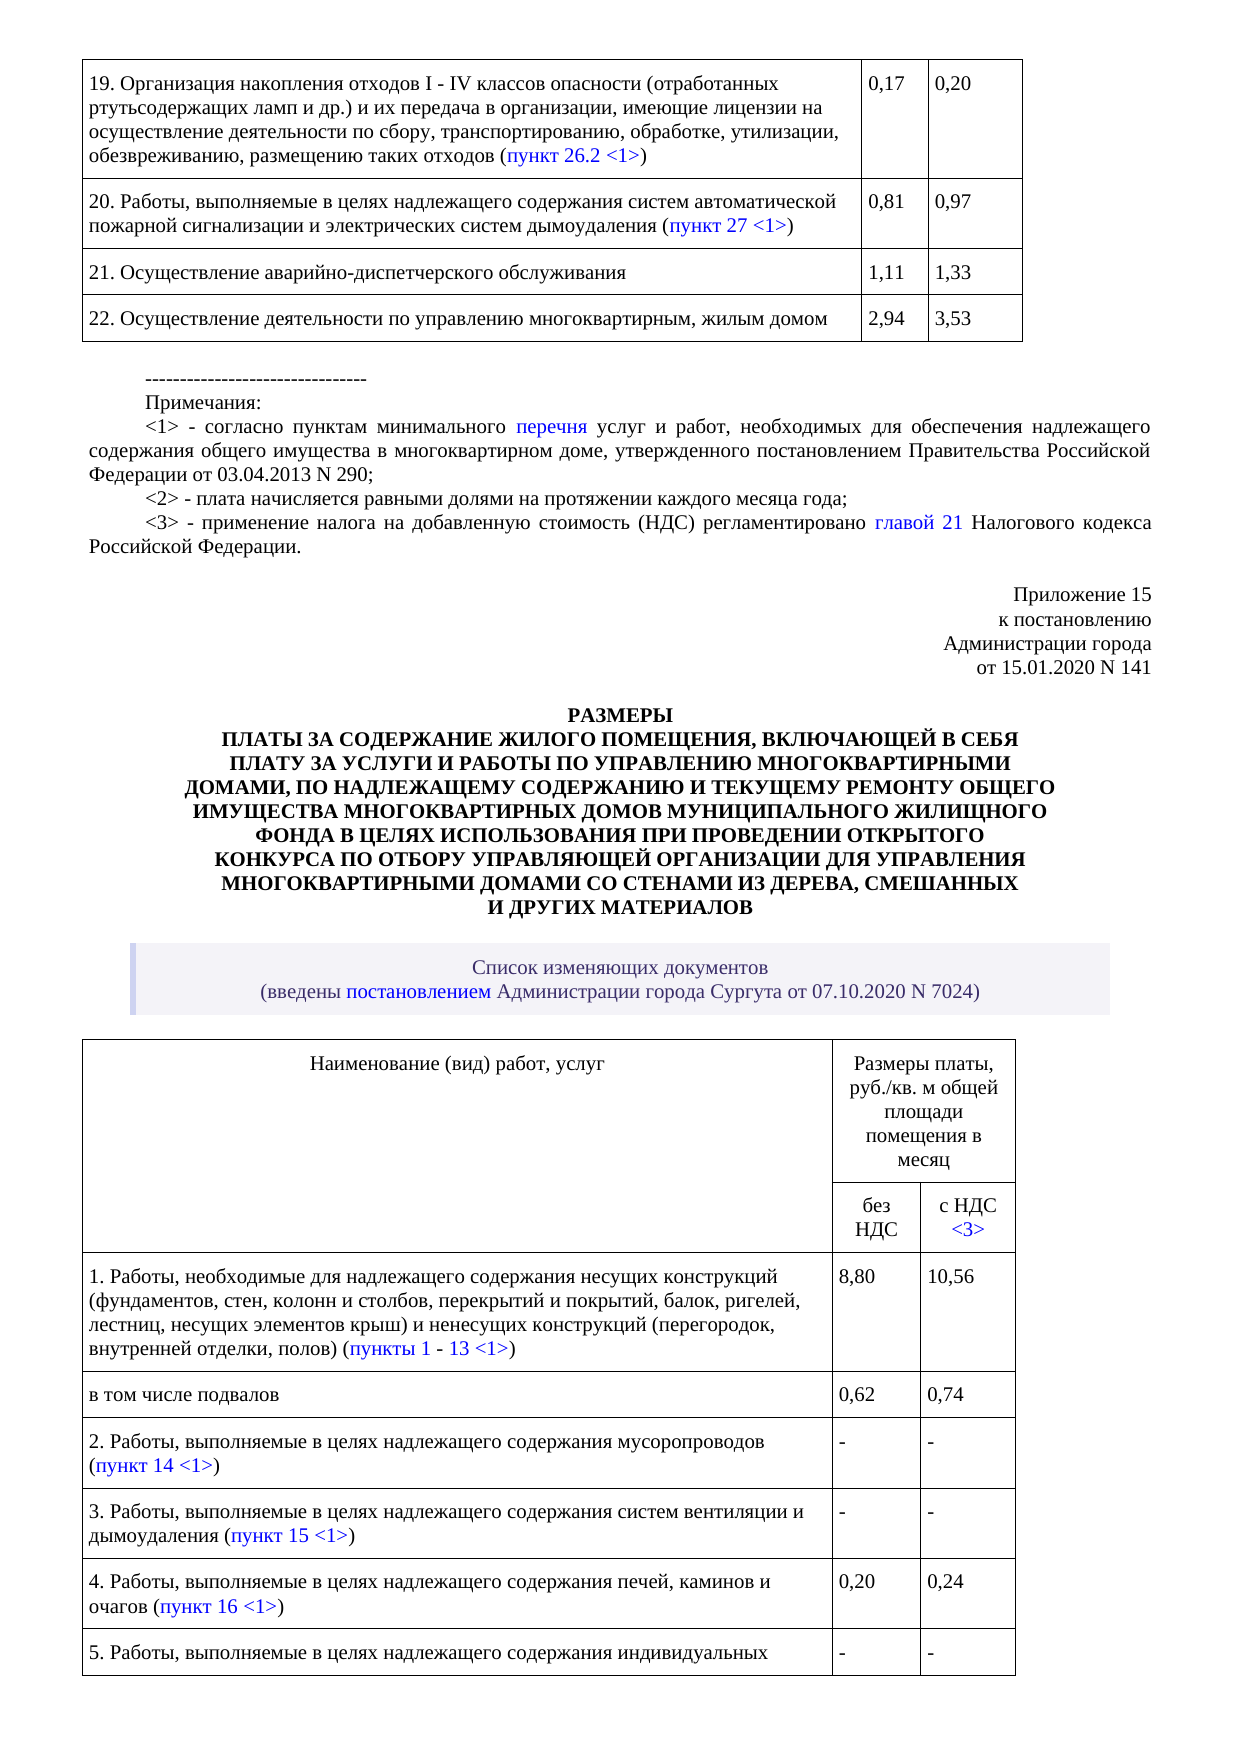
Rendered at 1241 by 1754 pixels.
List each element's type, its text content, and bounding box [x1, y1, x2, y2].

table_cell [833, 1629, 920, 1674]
title ДОМАМИ, ПО НАДЛЕЖАЩЕМУ СОДЕРЖАНИЮ И ТЕКУЩЕМУ РЕМОНТУ ОБЩЕГО [89, 775, 1152, 799]
title КОНКУРСА ПО ОТБОРУ УПРАВЛЯЮЩЕЙ ОРГАНИЗАЦИИ ДЛЯ УПРАВЛЕНИЯ [89, 847, 1152, 871]
title МНОГОКВАРТИРНЫМИ ДОМАМИ СО СТЕНАМИ ИЗ ДЕРЕВА, СМЕШАННЫХ [89, 871, 1152, 895]
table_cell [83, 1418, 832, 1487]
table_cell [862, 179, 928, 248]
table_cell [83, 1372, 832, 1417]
title ПЛАТУ ЗА УСЛУГИ И РАБОТЫ ПО УПРАВЛЕНИЮ МНОГОКВАРТИРНЫМИ [89, 751, 1152, 775]
text от 15.01.2020 N 141 [89, 654, 1152, 679]
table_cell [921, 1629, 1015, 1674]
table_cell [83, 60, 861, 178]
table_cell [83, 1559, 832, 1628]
text Администрации города [89, 631, 1152, 654]
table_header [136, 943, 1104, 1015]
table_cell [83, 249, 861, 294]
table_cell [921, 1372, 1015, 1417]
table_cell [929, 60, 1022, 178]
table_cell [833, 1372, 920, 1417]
title ФОНДА В ЦЕЛЯХ ИСПОЛЬЗОВАНИЯ ПРИ ПРОВЕДЕНИИ ОТКРЫТОГО [89, 823, 1152, 847]
text Приложение 15 [89, 582, 1152, 606]
text к постановлению [89, 606, 1152, 631]
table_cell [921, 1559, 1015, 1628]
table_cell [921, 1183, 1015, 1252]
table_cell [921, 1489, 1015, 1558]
title ПЛАТЫ ЗА СОДЕРЖАНИЕ ЖИЛОГО ПОМЕЩЕНИЯ, ВКЛЮЧАЮЩЕЙ В СЕБЯ [89, 727, 1152, 751]
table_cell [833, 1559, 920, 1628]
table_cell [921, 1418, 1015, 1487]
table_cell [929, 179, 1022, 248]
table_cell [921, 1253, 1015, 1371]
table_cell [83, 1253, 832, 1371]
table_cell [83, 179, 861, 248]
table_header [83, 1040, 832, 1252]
text <3> - применение налога на добавленную стоимость (НДС) регламентировано главой 21 Налогового кодекса Российской Федерации. [89, 510, 1152, 558]
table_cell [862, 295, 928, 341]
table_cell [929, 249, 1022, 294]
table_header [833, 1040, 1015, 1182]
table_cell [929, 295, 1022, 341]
title ИМУЩЕСТВА МНОГОКВАРТИРНЫХ ДОМОВ МУНИЦИПАЛЬНОГО ЖИЛИЩНОГО [89, 799, 1152, 823]
title РАЗМЕРЫ [89, 703, 1152, 727]
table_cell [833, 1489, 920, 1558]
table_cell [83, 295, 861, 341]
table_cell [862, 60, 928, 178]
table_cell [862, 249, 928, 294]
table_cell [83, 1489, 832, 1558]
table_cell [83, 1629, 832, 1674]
title И ДРУГИХ МАТЕРИАЛОВ [89, 895, 1152, 919]
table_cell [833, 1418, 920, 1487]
text Примечания: [89, 390, 1152, 414]
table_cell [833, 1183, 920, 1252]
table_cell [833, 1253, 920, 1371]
text <1> - согласно пунктам минимального перечня услуг и работ, необходимых для обеспечения надлежащего содержания общего имущества в многоквартирном доме, утвержденного постановлением Правительства Российской Федерации от 03.04.2013 N 290; [89, 414, 1152, 486]
text -------------------------------- [89, 366, 1152, 390]
text <2> - плата начисляется равными долями на протяжении каждого месяца года; [89, 486, 1152, 510]
